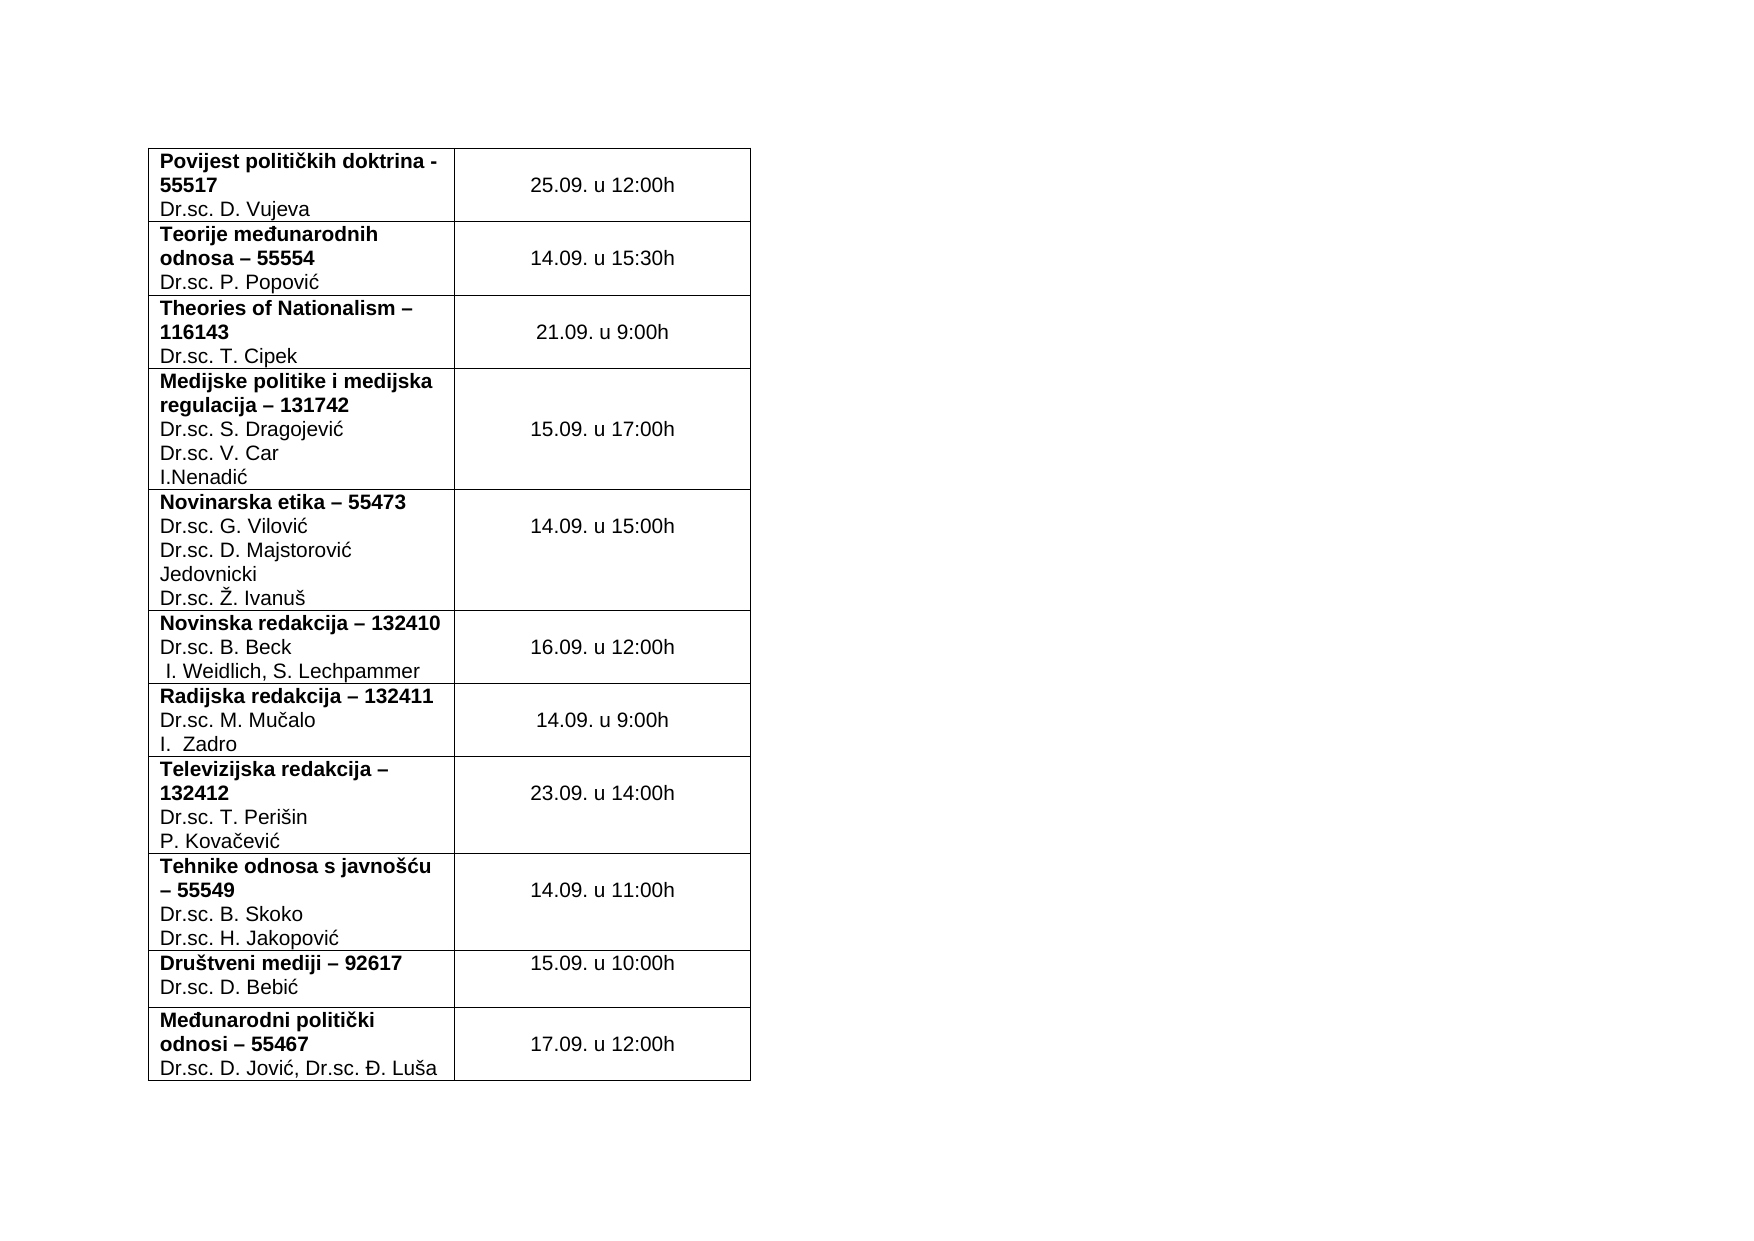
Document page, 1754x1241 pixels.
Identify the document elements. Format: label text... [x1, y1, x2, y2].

table_cell Povijest političkih doktrina - 55517 Dr.sc. D. Vujeva [149, 149, 454, 221]
table_cell Novinarska etika – 55473 Dr.sc. G. Vilović Dr.sc. D. Majstorović Jedovnicki Dr.sc. Ž. Ivanuš [149, 490, 454, 610]
table_cell Radijska redakcija – 132411 Dr.sc. M. Mučalo I. Zadro [149, 684, 454, 756]
table_cell Medijske politike i medijska regulacija – 131742 Dr.sc. S. Dragojević Dr.sc. V. Car I.Nenadić [149, 369, 454, 489]
table_cell 16.09. u 12:00h [455, 611, 750, 683]
table_cell Tehnike odnosa s javnošću – 55549 Dr.sc. B. Skoko Dr.sc. H. Jakopović [149, 854, 454, 950]
table_cell 15.09. u 17:00h [455, 369, 750, 489]
table_cell 21.09. u 9:00h [455, 296, 750, 368]
table_cell 15.09. u 10:00h [455, 951, 750, 1007]
table_cell 23.09. u 14:00h [455, 757, 750, 853]
table_cell Novinska redakcija – 132410 Dr.sc. B. Beck I. Weidlich, S. Lechpammer [149, 611, 454, 683]
table_cell 25.09. u 12:00h [455, 149, 750, 221]
table_cell Televizijska redakcija – 132412 Dr.sc. T. Perišin P. Kovačević [149, 757, 454, 853]
table_cell 17.09. u 12:00h [455, 1008, 750, 1080]
table_cell 14.09. u 15:30h [455, 222, 750, 294]
table_cell 14.09. u 9:00h [455, 684, 750, 756]
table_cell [149, 1008, 454, 1080]
table_cell Theories of Nationalism – 116143 Dr.sc. T. Cipek [149, 296, 454, 368]
table_cell Teorije međunarodnih odnosa – 55554 Dr.sc. P. Popović [149, 222, 454, 294]
table_cell Društveni mediji – 92617 Dr.sc. D. Bebić [149, 951, 454, 1007]
table_cell 14.09. u 15:00h [455, 490, 750, 610]
table_cell 14.09. u 11:00h [455, 854, 750, 950]
